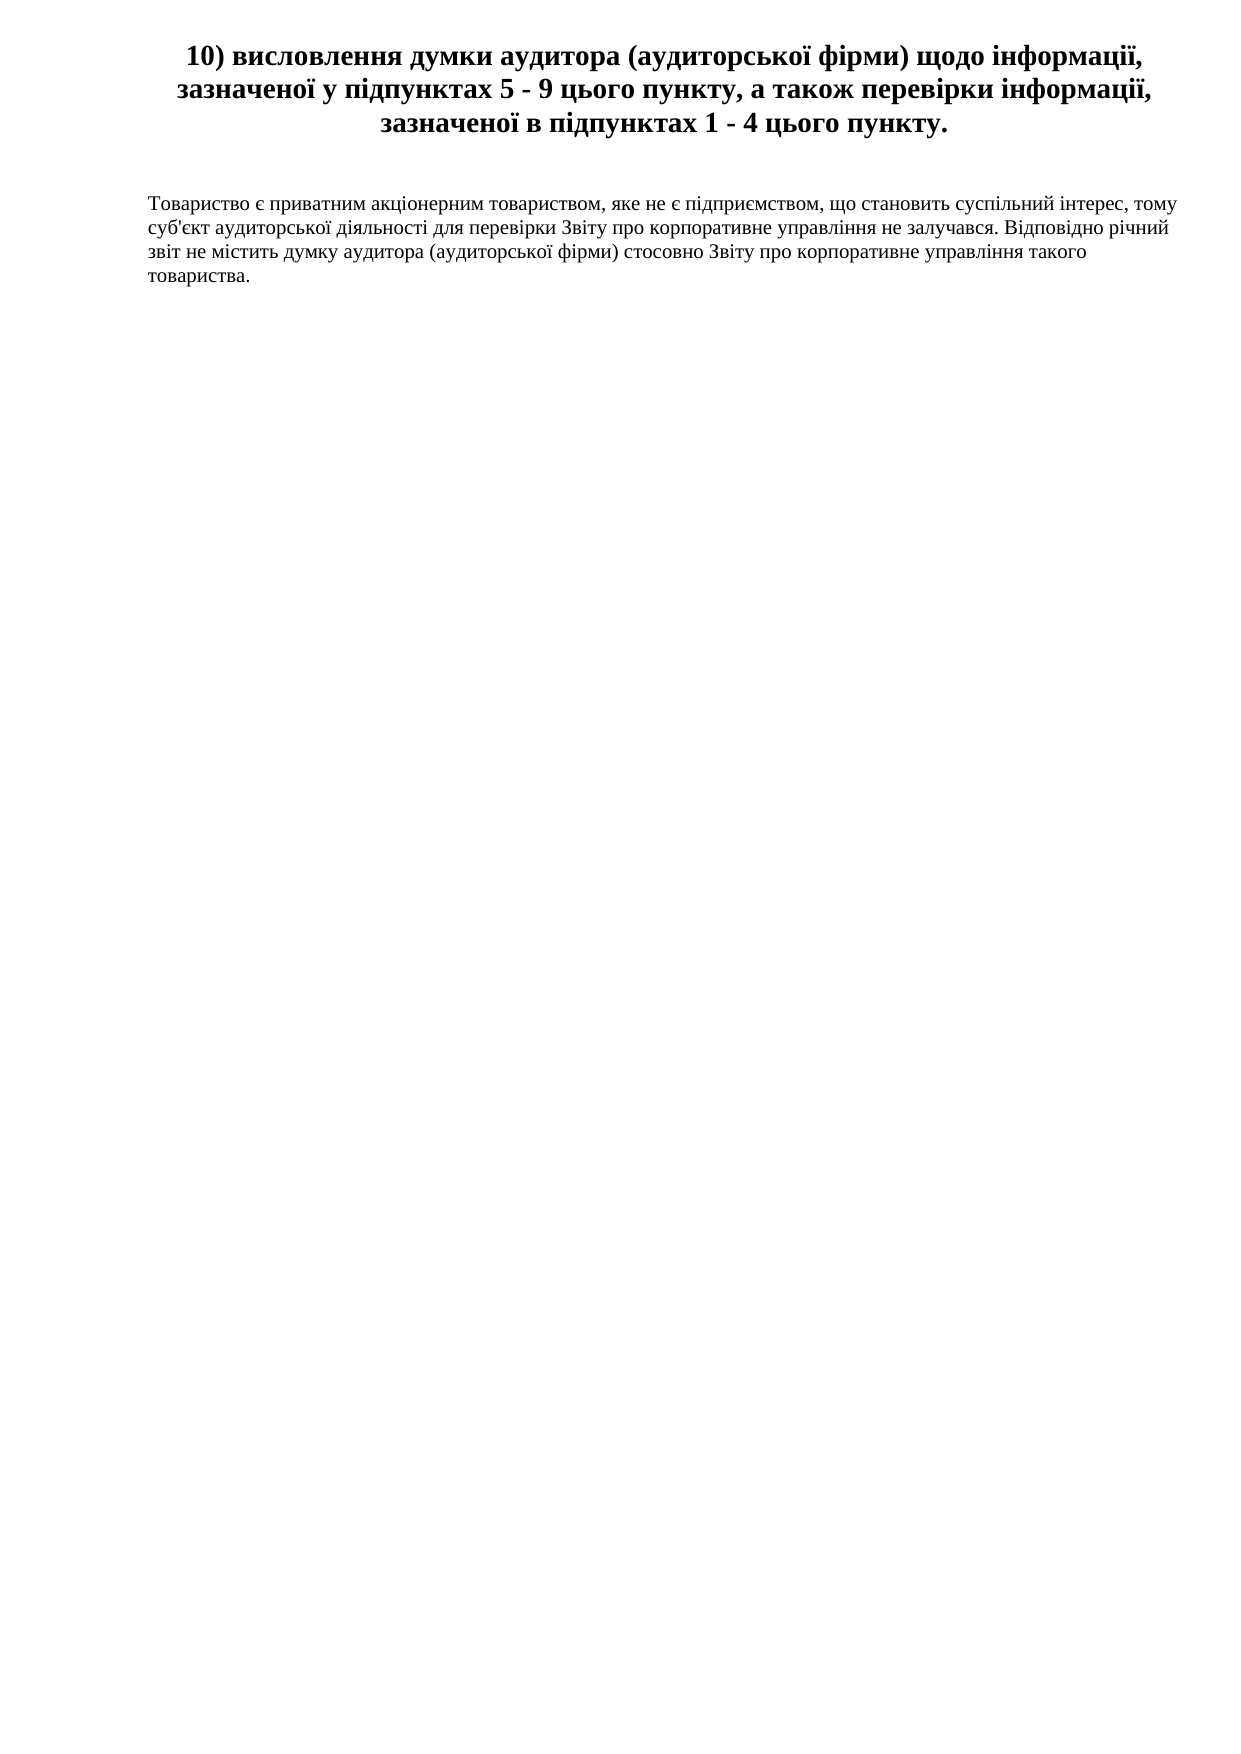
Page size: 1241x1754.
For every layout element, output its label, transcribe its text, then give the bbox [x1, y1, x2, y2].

text 10) висловлення думки аудитора (аудиторської фірми) щодо інформації, зазначеної у підпунктах 5 - 9 цього пункту, а також перевірки інформації, зазначеної в підпунктах 1 - 4 цього пункту. [148, 38, 1181, 138]
text Товариство є приватним акціонерним товариством, яке не є підприємством, що становить суспільний інтерес, тому суб'єкт аудиторської діяльності для перевірки Звіту про корпоративне управління не залучався. Відповідно річний звіт не містить думку аудитора (аудиторської фірми) стосовно Звіту про корпоративне управління такого товариства. [148, 191, 1181, 287]
